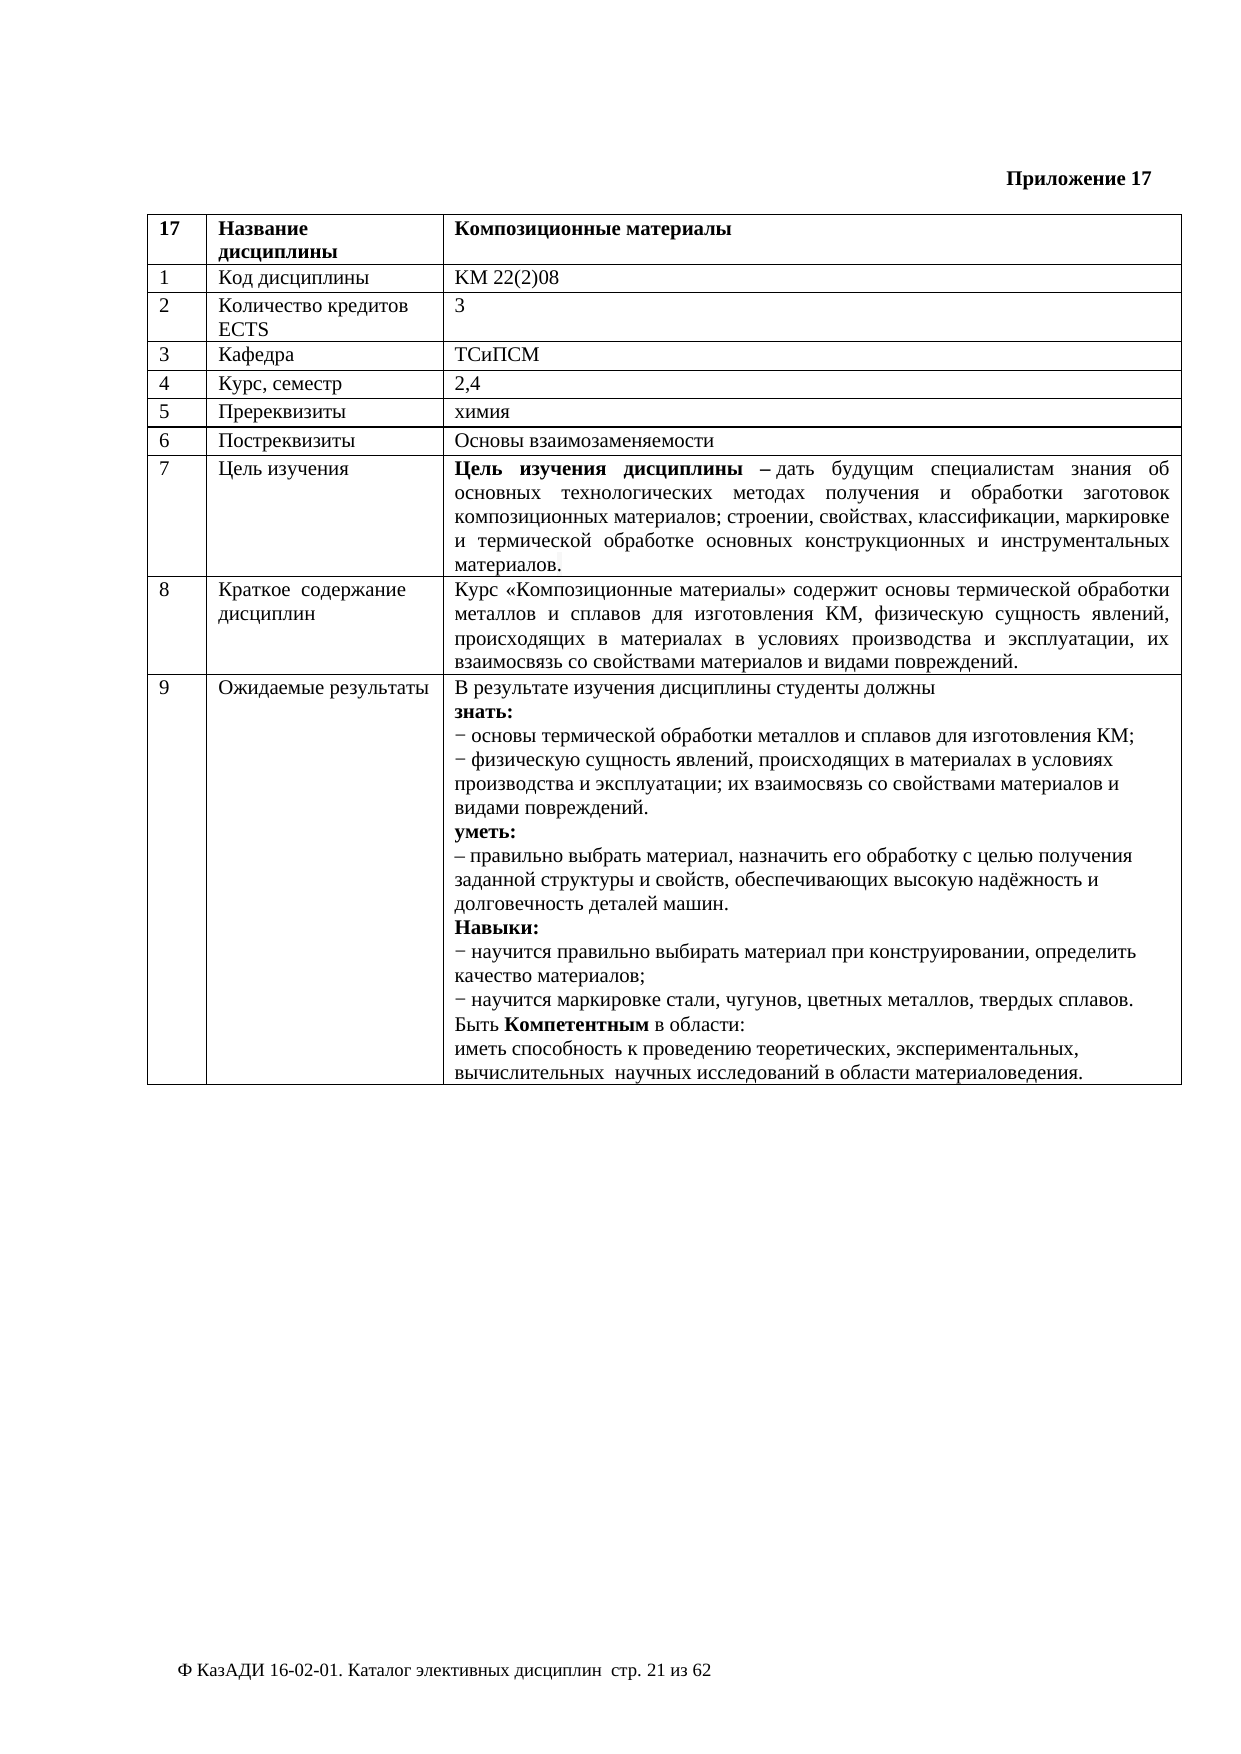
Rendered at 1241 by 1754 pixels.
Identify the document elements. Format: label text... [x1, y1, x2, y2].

table_header Название дисциплины [207, 215, 443, 263]
table_cell KM 22(2)08 [444, 265, 1181, 292]
table_cell Курс «Композиционные материалы» содержит основы термической обработки металлов и сплавов для изготовления КМ, физическую сущность явлений, происходящих в материалах в условиях производства и эксплуатации, их взаимосвязь со свойствами материалов и видами повреждений. [444, 577, 1181, 673]
table_cell 8 [148, 577, 206, 673]
table_cell 2,4 [444, 371, 1181, 398]
table_cell 9 [148, 675, 206, 1084]
table_cell 5 [148, 399, 206, 426]
table_cell Количество кредитов ECTS [207, 293, 443, 341]
table_cell 3 [444, 293, 1181, 341]
table_header 17 [148, 215, 206, 263]
table_cell ТСиПСМ [444, 342, 1181, 369]
text Приложение 17 [177, 166, 1152, 190]
table_cell Пререквизиты [207, 399, 443, 426]
table_cell Постреквизиты [207, 428, 443, 455]
table_cell 3 [148, 342, 206, 369]
table_cell Курс, семестр [207, 371, 443, 398]
table_cell 4 [148, 371, 206, 398]
table_cell Ожидаемые результаты [207, 675, 443, 1084]
table_cell Основы взаимозаменяемости [444, 428, 1181, 455]
table_cell 7 [148, 456, 206, 576]
table_cell Код дисциплины [207, 265, 443, 292]
table_cell 6 [148, 428, 206, 455]
table_cell Цель изучения дисциплины – дать будущим специалистам знания об основных технологических методах получения и обработки заготовок композиционных материалов; строении, свойствах, классификации, маркировке и термической обработке основных конструкционных и инструментальных материалов. [444, 456, 1181, 576]
table_cell Кафедра [207, 342, 443, 369]
table_cell химия [444, 399, 1181, 426]
table_cell В результате изучения дисциплины студенты должны знать: − основы термической обработки металлов и сплавов для изготовления КМ; − физическую сущность явлений, происходящих в материалах в условиях производства и эксплуатации; их взаимосвязь со свойствами материалов и видами повреждений. уметь: – правильно выбрать материал, назначить его обработку с целью получения заданной структуры и свойств, обеспечивающих высокую надёжность и долговечность деталей машин. Навыки: − научится правильно выбирать материал при конструировании, определить качество материалов; − научится маркировке стали, чугунов, цветных металлов, твердых сплавов. Быть Компетентным в области: иметь способность к проведению теоретических, экспериментальных, вычислительных научных исследований в области материаловедения. [444, 675, 1181, 1084]
table_header Композиционные материалы [444, 215, 1181, 263]
table_cell Цель изучения [207, 456, 443, 576]
table_cell Краткое содержание дисциплин [207, 577, 443, 673]
table_cell 1 [148, 265, 206, 292]
table_cell 2 [148, 293, 206, 341]
